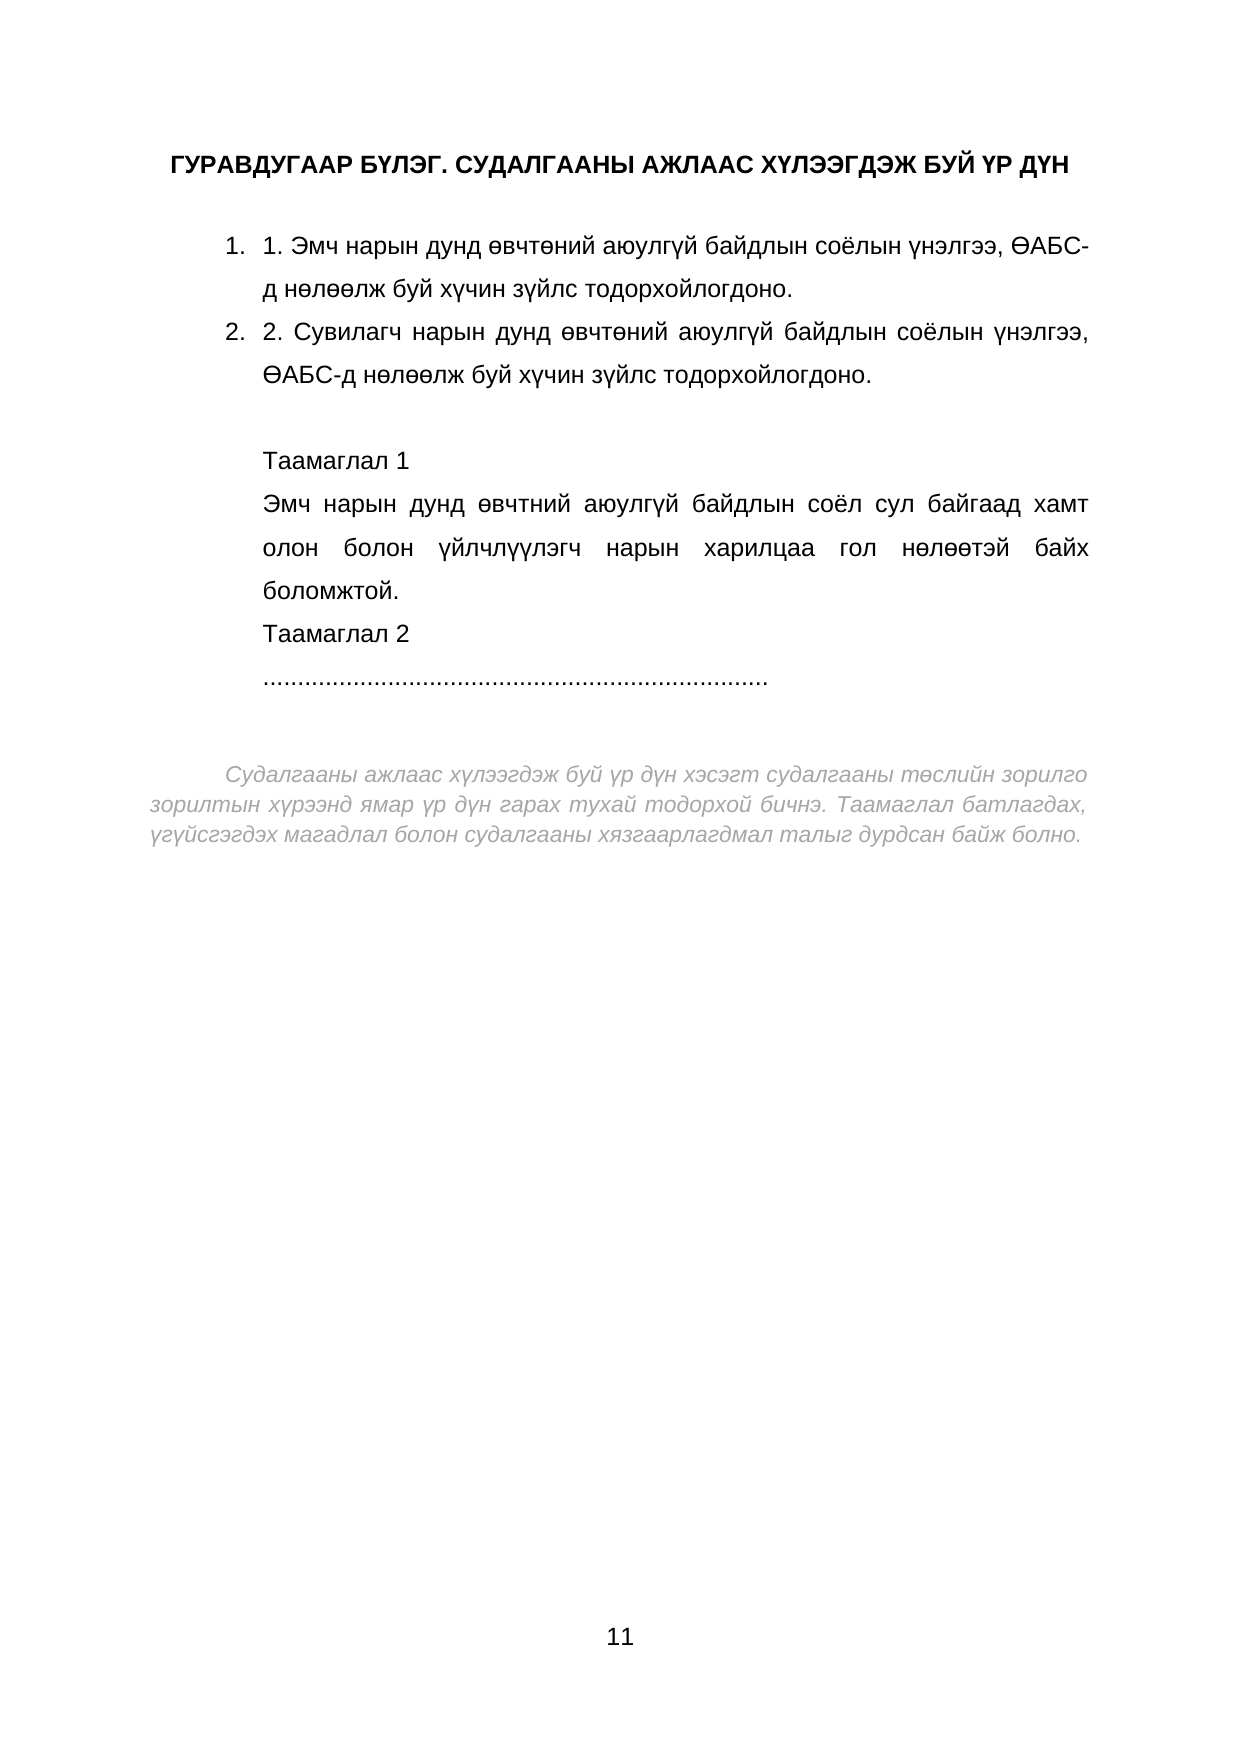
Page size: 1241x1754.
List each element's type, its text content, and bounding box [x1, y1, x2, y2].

text Таамаглал 2 [262, 619, 1090, 648]
text Эмч нарын дунд өвчтний аюулгүй байдлын соёл сул байгаад хамт олон болон үйлчлүүлэгч нарын харилцаа гол нөлөөтэй байх боломжтой. [262, 489, 1090, 604]
list 1. Эмч нарын дунд өвчтөний аюулгүй байдлын соёлын үнэлгээ, ӨАБС-д нөлөөлж буй хүчин зүйлс тодорхойлогдоно. [225, 231, 1090, 303]
text Таамаглал 1 [262, 446, 1090, 475]
list 2. Сувилагч нарын дунд өвчтөний аюулгүй байдлын соёлын үнэлгээ, ӨАБС-д нөлөөлж буй хүчин зүйлс тодорхойлогдоно. [225, 317, 1090, 389]
text Судалгааны ажлаас хүлээгдэж буй үр дүн хэсэгт судалгааны төслийн зорилго зорилтын хүрээнд ямар үр дүн гарах тухай тодорхой бичнэ. Таамаглал батлагдах, үгүйсгэгдэх магадлал болон судалгааны хязгаарлагдмал талыг дурдсан байж болно. [150, 761, 1090, 847]
text ......................................................................... [262, 662, 1090, 691]
subtitle ГУРАВДУГААР БҮЛЭГ. СУДАЛГААНЫ АЖЛААС ХҮЛЭЭГДЭЖ БУЙ ҮР ДҮН [150, 150, 1090, 179]
